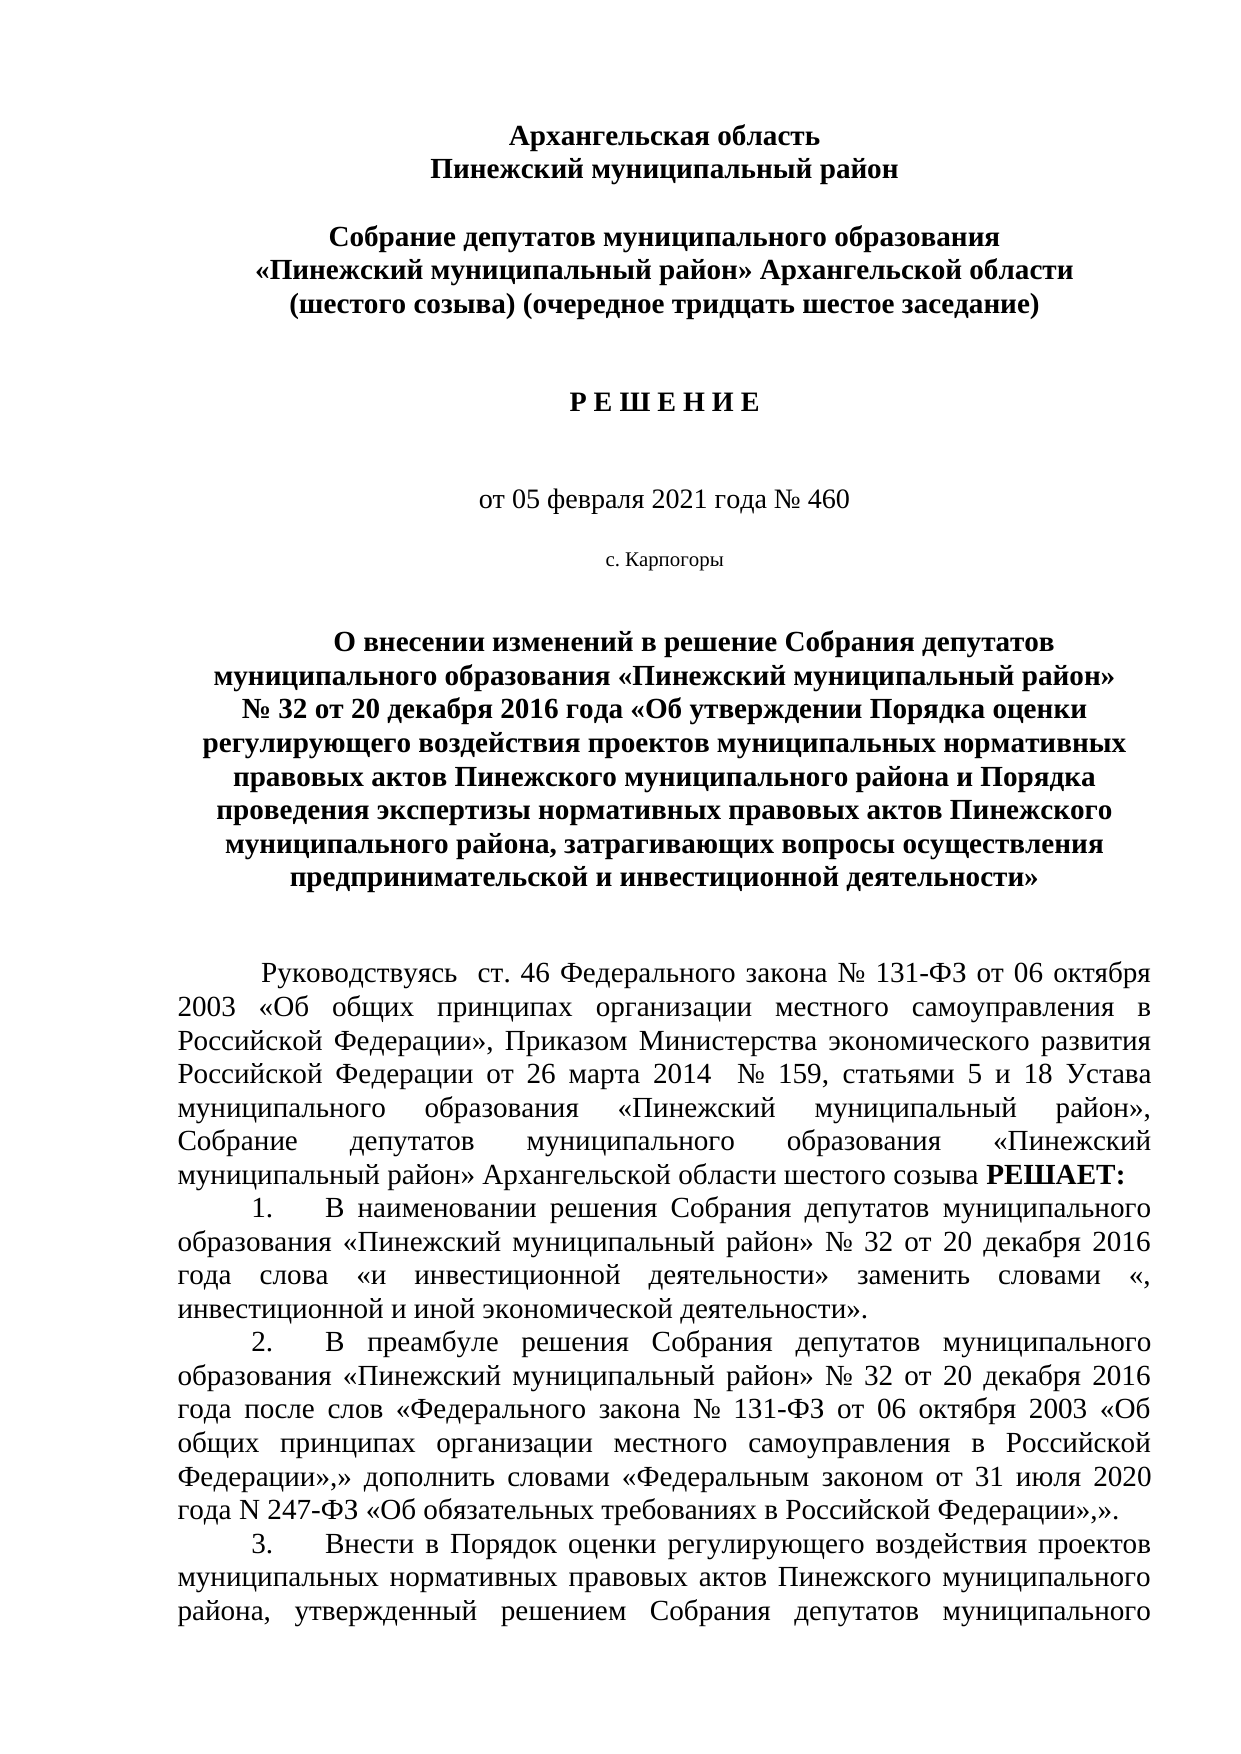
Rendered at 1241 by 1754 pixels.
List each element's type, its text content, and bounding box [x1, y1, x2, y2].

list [177, 1526, 1152, 1626]
list В наименовании решения Собрания депутатов муниципального образования «Пинежский муниципальный район» № 32 от 20 декабря 2016 года слова «и инвестиционной деятельности» заменить словами «, инвестиционной и иной экономической деятельности». [177, 1190, 1152, 1324]
text Руководствуясь ст. 46 Федерального закона № 131-ФЗ от 06 октября 2003 «Об общих принципах организации местного самоуправления в Российской Федерации», Приказом Министерства экономического развития Российской Федерации от 26 марта 2014 № 159, статьями 5 и 18 Устава муниципального образования «Пинежский муниципальный район», Собрание депутатов муниципального образования «Пинежский муниципальный район» Архангельской области шестого созыва РЕШАЕТ: [177, 956, 1152, 1190]
title от 05 февраля 2021 года № 460 [177, 482, 1152, 515]
title Архангельская область [177, 118, 1152, 152]
title с. Карпогоры [177, 547, 1152, 571]
title (шестого созыва) (очередное тридцать шестое заседание) [177, 286, 1152, 319]
text О внесении изменений в решение Собрания депутатов муниципального образования «Пинежский муниципальный район» № 32 от 20 декабря 2016 года «Об утверждении Порядка оценки регулирующего воздействия проектов муниципальных нормативных правовых актов Пинежского муниципального района и Порядка проведения экспертизы нормативных правовых актов Пинежского муниципального района, затрагивающих вопросы осуществления предпринимательской и инвестиционной деятельности» [177, 624, 1152, 893]
title Пинежский муниципальный район [177, 152, 1152, 185]
title «Пинежский муниципальный район» Архангельской области [177, 252, 1152, 286]
title Р Е Ш Е Н И Е [177, 385, 1152, 418]
title Собрание депутатов муниципального образования [177, 219, 1152, 252]
list В преамбуле решения Собрания депутатов муниципального образования «Пинежский муниципальный район» № 32 от 20 декабря 2016 года после слов «Федерального закона № 131-ФЗ от 06 октября 2003 «Об общих принципах организации местного самоуправления в Российской Федерации»,» дополнить словами «Федеральным законом от 31 июля 2020 года N 247-ФЗ «Об обязательных требованиях в Российской Федерации»,». [177, 1324, 1152, 1526]
